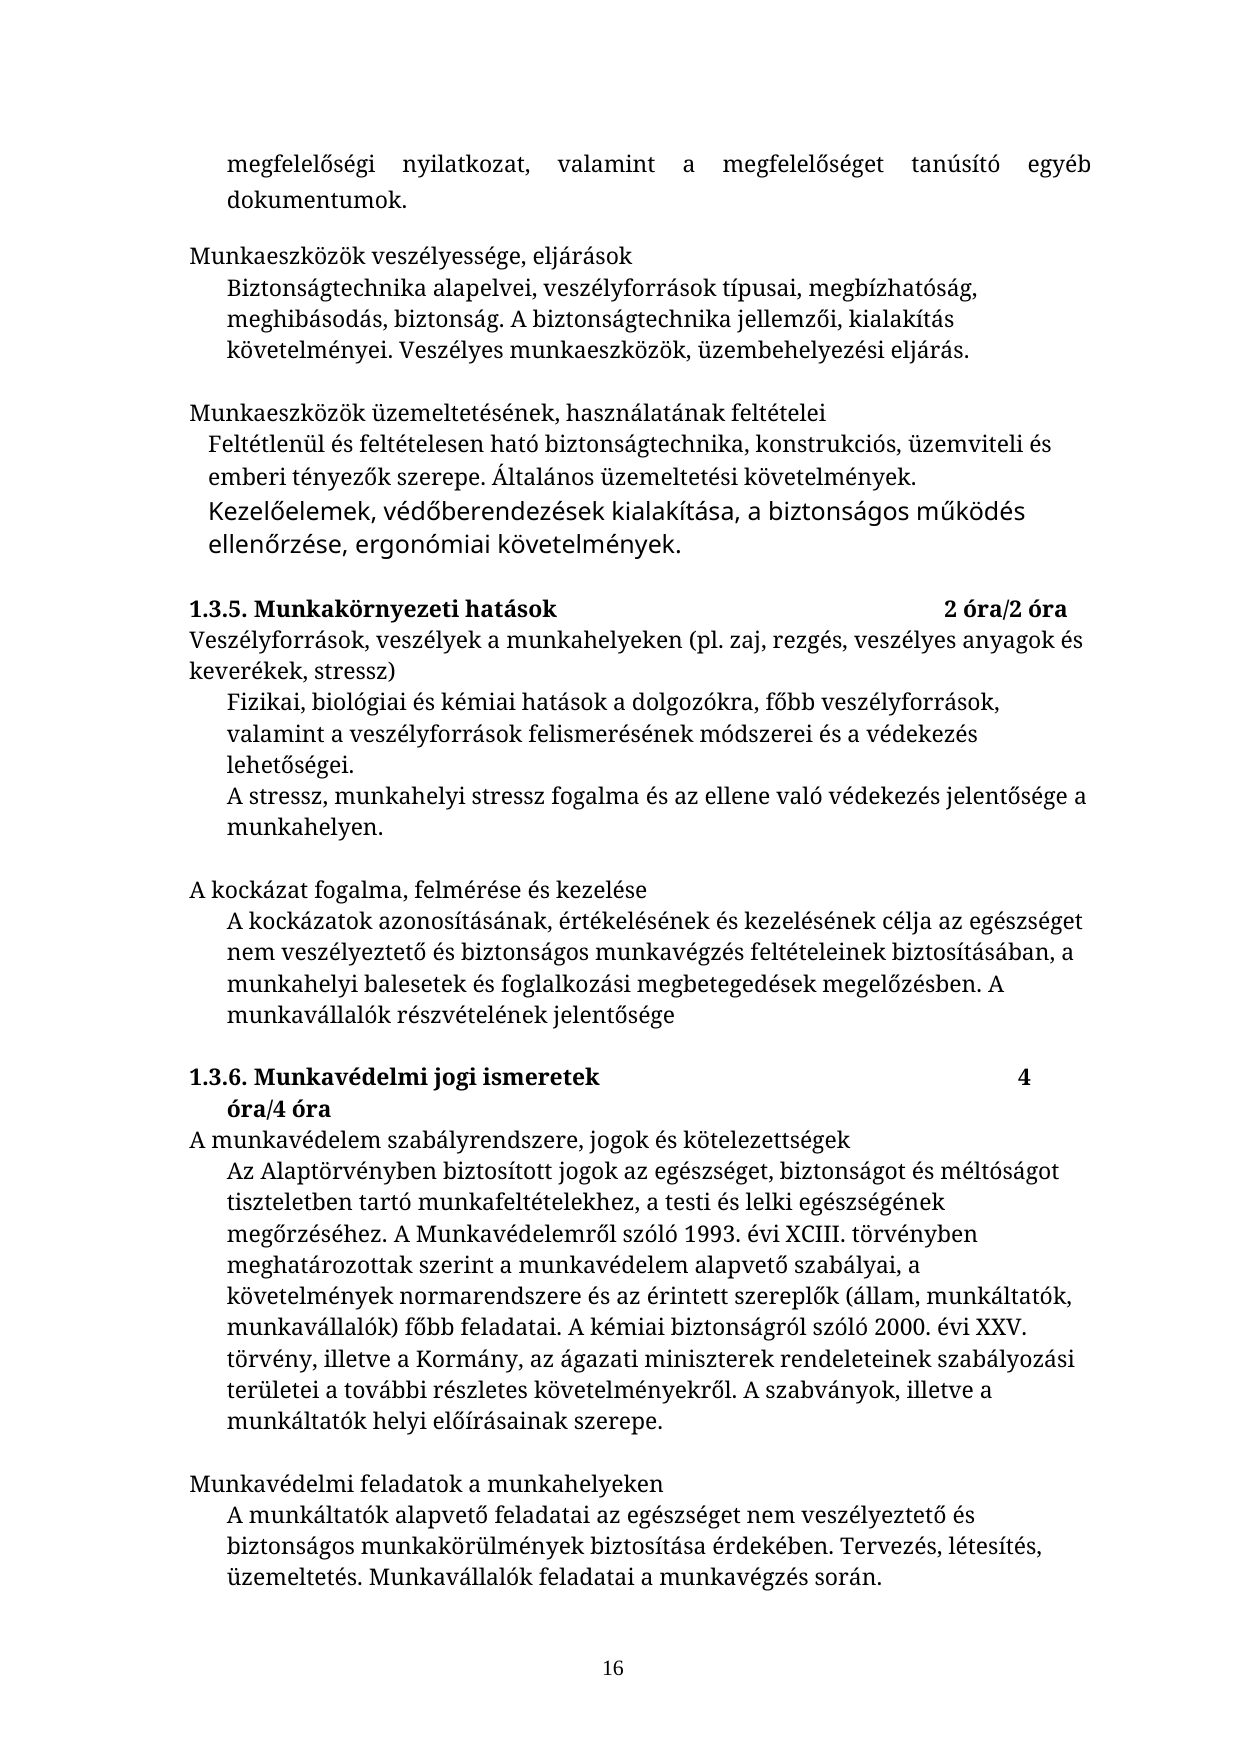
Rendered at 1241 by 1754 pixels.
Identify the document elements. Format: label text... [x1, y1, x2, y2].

text Munkavédelmi feladatok a munkahelyeken [189, 1467, 1093, 1499]
text A kockázatok azonosításának, értékelésének és kezelésének célja az egészséget nem veszélyeztető és biztonságos munkavégzés feltételeinek biztosításában, a munkahelyi balesetek és foglalkozási megbetegedések megelőzésben. A munkavállalók részvételének jelentősége [227, 905, 1093, 1030]
text Feltétlenül és feltételesen ható biztonságtechnika, konstrukciós, üzemviteli és emberi tényezők szerepe. Általános üzemeltetési követelmények. Kezelőelemek, védőberendezések kialakítása, a biztonságos működés ellenőrzése, ergonómiai követelmények. [189, 428, 1093, 561]
text Munkaeszközök veszélyessége, eljárások [189, 240, 1093, 272]
text 1.3.5. Munkakörnyezeti hatások 2 óra/2 óra [189, 592, 1093, 624]
text Biztonságtechnika alapelvei, veszélyforrások típusai, megbízhatóság, meghibásodás, biztonság. A biztonságtechnika jellemzői, kialakítás követelményei. Veszélyes munkaeszközök, üzembehelyezési eljárás. [189, 272, 1093, 365]
text Az Alaptörvényben biztosított jogok az egészséget, biztonságot és méltóságot tiszteletben tartó munkafeltételekhez, a testi és lelki egészségének megőrzéséhez. A Munkavédelemről szóló 1993. évi XCIII. törvényben meghatározottak szerint a munkavédelem alapvető szabályai, a követelmények normarendszere és az érintett szereplők (állam, munkáltatók, munkavállalók) főbb feladatai. A kémiai biztonságról szóló 2000. évi XXV. törvény, illetve a Kormány, az ágazati miniszterek rendeleteinek szabályozási területei a további részletes követelményekről. A szabványok, illetve a munkáltatók helyi előírásainak szerepe. [189, 1155, 1093, 1436]
text Munkaeszközök üzemeltetésének, használatának feltételei [189, 397, 1093, 428]
text Fizikai, biológiai és kémiai hatások a dolgozókra, főbb veszélyforrások, valamint a veszélyforrások felismerésének módszerei és a védekezés lehetőségei. [227, 686, 1093, 780]
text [189, 148, 1093, 215]
text A stressz, munkahelyi stressz fogalma és az ellene való védekezés jelentősége a munkahelyen. [227, 780, 1093, 842]
text Veszélyforrások, veszélyek a munkahelyeken (pl. zaj, rezgés, veszélyes anyagok és keverékek, stressz) [189, 624, 1093, 686]
text 1.3.6. Munkavédelmi jogi ismeretek 4 óra/4 óra [189, 1061, 1093, 1124]
text A munkáltatók alapvető feladatai az egészséget nem veszélyeztető és biztonságos munkakörülmények biztosítása érdekében. Tervezés, létesítés, üzemeltetés. Munkavállalók feladatai a munkavégzés során. [189, 1499, 1093, 1592]
text A munkavédelem szabályrendszere, jogok és kötelezettségek [189, 1124, 1093, 1155]
text A kockázat fogalma, felmérése és kezelése [189, 874, 1093, 905]
